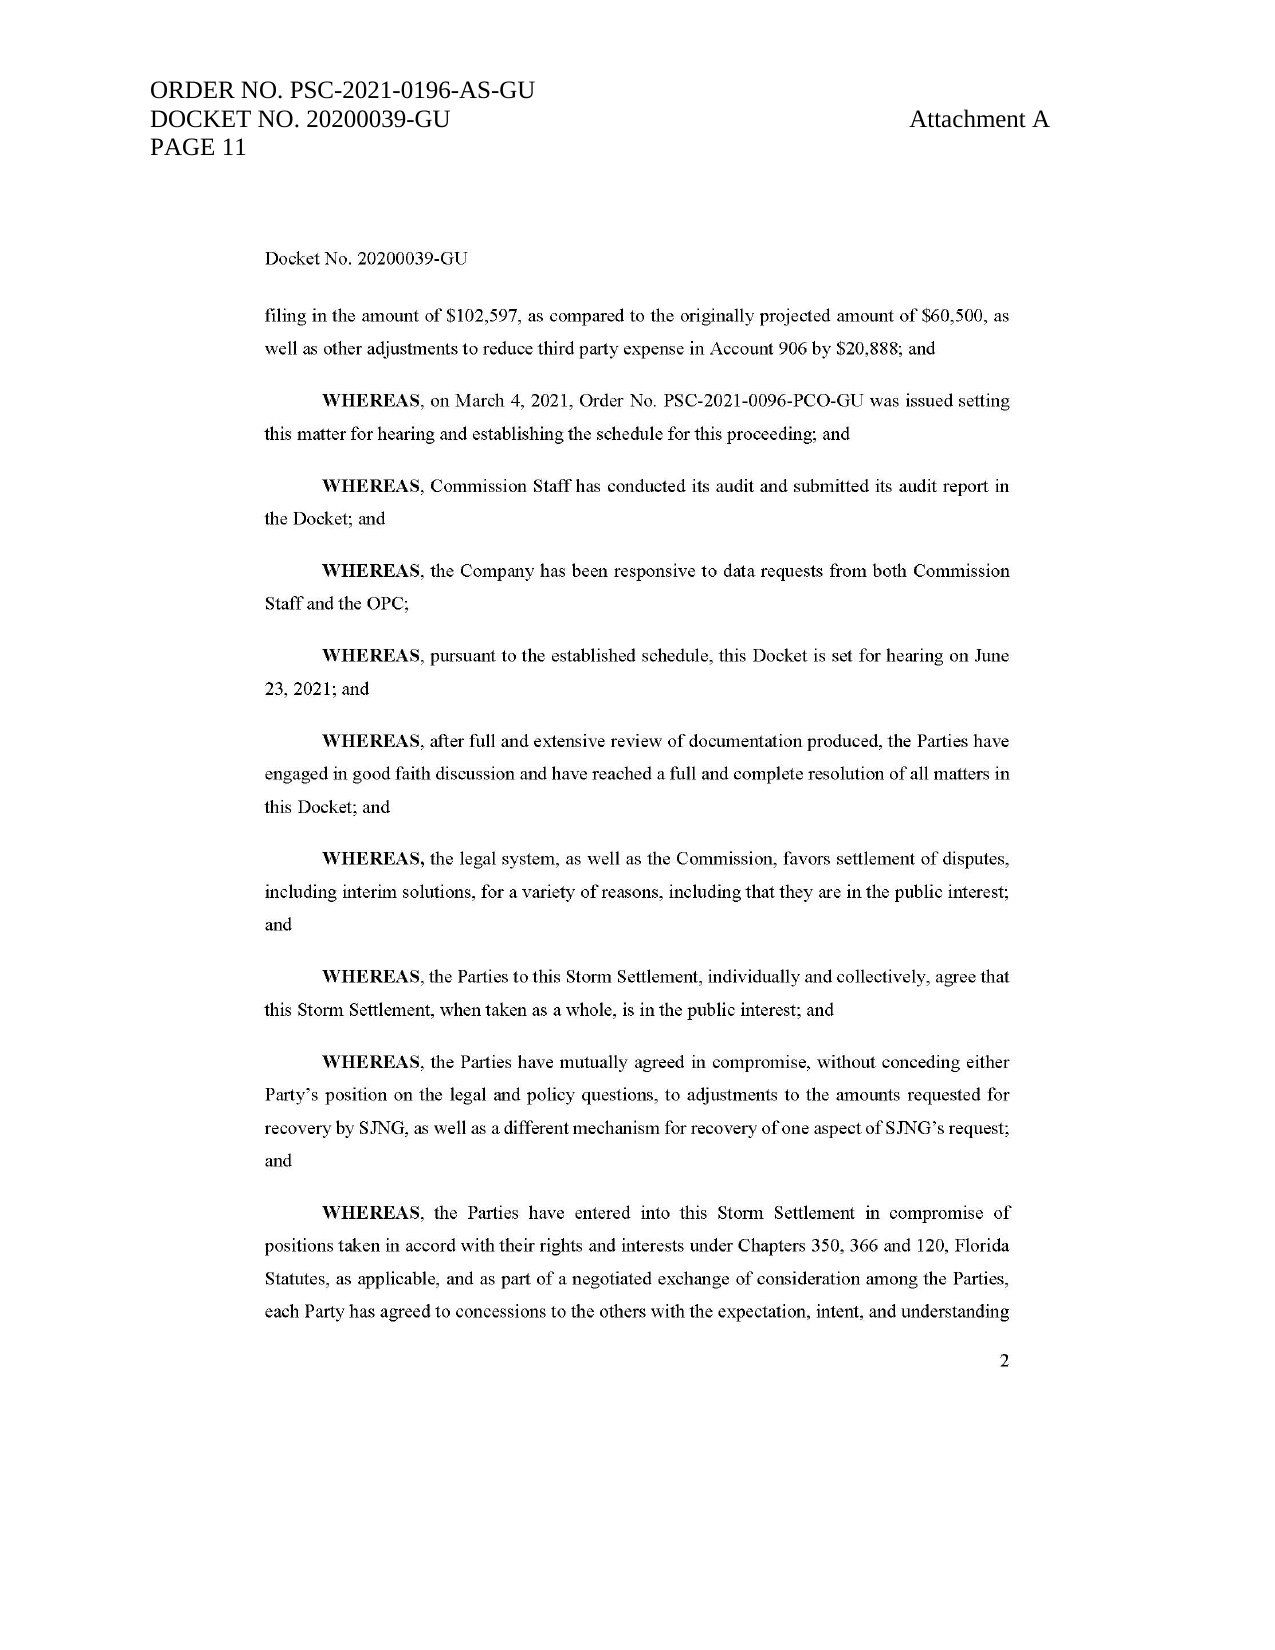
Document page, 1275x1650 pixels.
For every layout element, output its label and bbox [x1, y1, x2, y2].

picture [150, 190, 1124, 1450]
